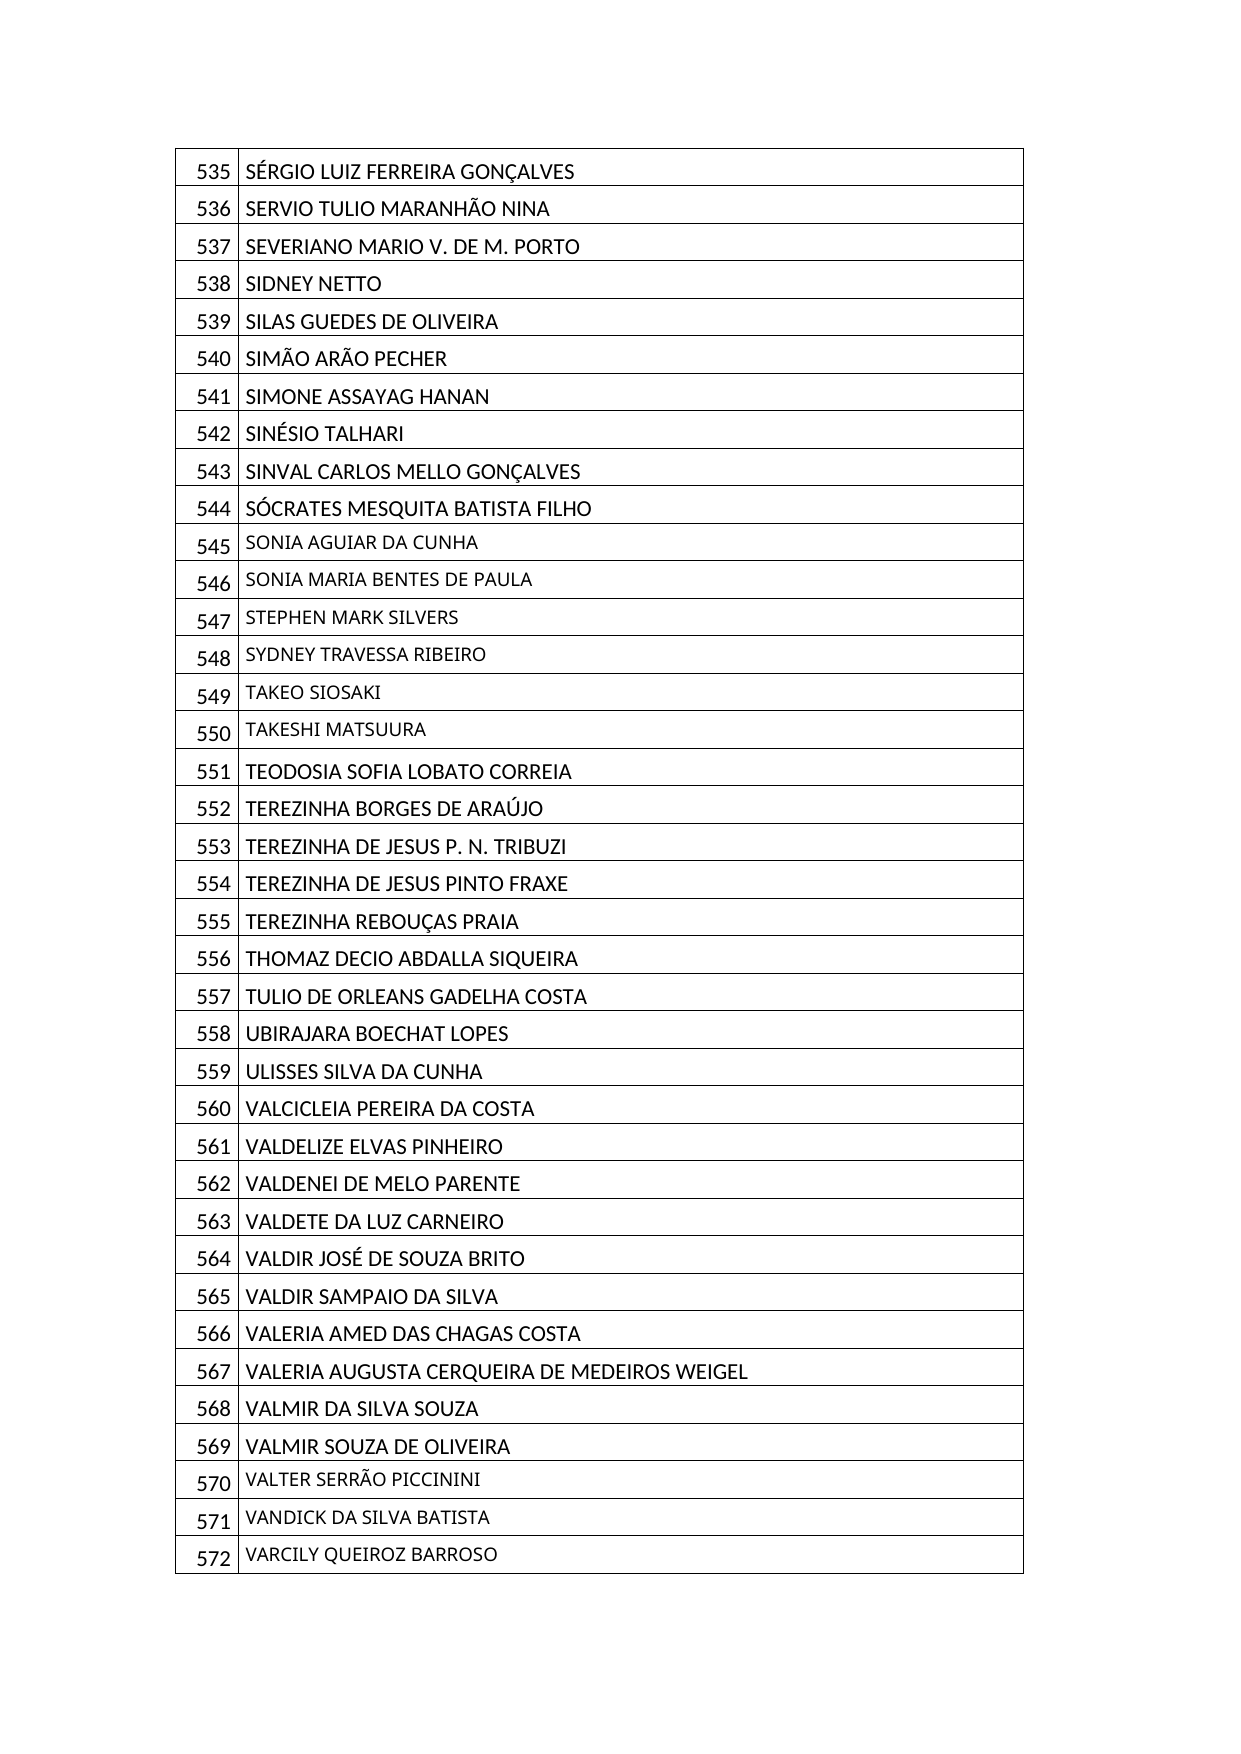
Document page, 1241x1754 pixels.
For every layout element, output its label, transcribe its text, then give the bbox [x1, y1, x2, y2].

table_cell 556 [176, 936, 238, 973]
table_cell 548 [176, 636, 238, 673]
table_cell 539 [176, 299, 238, 335]
table_cell VALMIR DA SILVA SOUZA [239, 1386, 1023, 1423]
table_cell VALERIA AMED DAS CHAGAS COSTA [239, 1311, 1023, 1348]
table_cell 535 [176, 149, 238, 185]
table_cell SIDNEY NETTO [239, 261, 1023, 298]
table_cell 571 [176, 1499, 238, 1535]
table_cell 536 [176, 186, 238, 223]
table_cell 540 [176, 336, 238, 373]
table_cell TEODOSIA SOFIA LOBATO CORREIA [239, 749, 1023, 785]
table_cell TULIO DE ORLEANS GADELHA COSTA [239, 974, 1023, 1010]
table_cell 546 [176, 561, 238, 598]
table_cell 562 [176, 1161, 238, 1198]
table_cell 544 [176, 486, 238, 523]
table_cell SONIA MARIA BENTES DE PAULA [239, 561, 1023, 598]
table_cell 541 [176, 374, 238, 410]
table_cell STEPHEN MARK SILVERS [239, 599, 1023, 635]
table_cell VALCICLEIA PEREIRA DA COSTA [239, 1086, 1023, 1123]
table_cell VALDIR JOSÉ DE SOUZA BRITO [239, 1236, 1023, 1273]
table_cell TEREZINHA DE JESUS P. N. TRIBUZI [239, 824, 1023, 860]
table_cell SIMONE ASSAYAG HANAN [239, 374, 1023, 410]
table_cell 553 [176, 824, 238, 860]
table_cell 572 [176, 1536, 238, 1573]
table_cell SERVIO TULIO MARANHÃO NINA [239, 186, 1023, 223]
table_cell TAKESHI MATSUURA [239, 711, 1023, 748]
table_cell VALTER SERRÃO PICCININI [239, 1461, 1023, 1498]
table_cell SINVAL CARLOS MELLO GONÇALVES [239, 449, 1023, 485]
table_cell SILAS GUEDES DE OLIVEIRA [239, 299, 1023, 335]
table_cell SYDNEY TRAVESSA RIBEIRO [239, 636, 1023, 673]
table_cell VALMIR SOUZA DE OLIVEIRA [239, 1424, 1023, 1460]
table_cell 545 [176, 524, 238, 560]
table_cell 561 [176, 1124, 238, 1160]
table_cell 559 [176, 1049, 238, 1085]
table_cell TEREZINHA REBOUÇAS PRAIA [239, 899, 1023, 935]
table_cell VALDIR SAMPAIO DA SILVA [239, 1274, 1023, 1310]
table_cell 550 [176, 711, 238, 748]
table_cell 549 [176, 674, 238, 710]
table_cell 557 [176, 974, 238, 1010]
table_cell TAKEO SIOSAKI [239, 674, 1023, 710]
table_cell 538 [176, 261, 238, 298]
table_cell 560 [176, 1086, 238, 1123]
table_cell UBIRAJARA BOECHAT LOPES [239, 1011, 1023, 1048]
table_cell 568 [176, 1386, 238, 1423]
table_cell 565 [176, 1274, 238, 1310]
table_cell VALDENEI DE MELO PARENTE [239, 1161, 1023, 1198]
table_cell 542 [176, 411, 238, 448]
table_cell SINÉSIO TALHARI [239, 411, 1023, 448]
table_cell VALDETE DA LUZ CARNEIRO [239, 1199, 1023, 1235]
table_cell 570 [176, 1461, 238, 1498]
table_cell 537 [176, 224, 238, 260]
table_cell 543 [176, 449, 238, 485]
table_cell 554 [176, 861, 238, 898]
table_cell 551 [176, 749, 238, 785]
table_cell 569 [176, 1424, 238, 1460]
table_cell 564 [176, 1236, 238, 1273]
table_cell SONIA AGUIAR DA CUNHA [239, 524, 1023, 560]
table_cell TEREZINHA BORGES DE ARAÚJO [239, 786, 1023, 823]
table_cell ULISSES SILVA DA CUNHA [239, 1049, 1023, 1085]
table_cell SEVERIANO MARIO V. DE M. PORTO [239, 224, 1023, 260]
table_cell SÉRGIO LUIZ FERREIRA GONÇALVES [239, 149, 1023, 185]
table_cell 567 [176, 1349, 238, 1385]
table_cell 547 [176, 599, 238, 635]
table_cell THOMAZ DECIO ABDALLA SIQUEIRA [239, 936, 1023, 973]
table_cell VANDICK DA SILVA BATISTA [239, 1499, 1023, 1535]
table_cell VALERIA AUGUSTA CERQUEIRA DE MEDEIROS WEIGEL [239, 1349, 1023, 1385]
table_cell 555 [176, 899, 238, 935]
table_cell TEREZINHA DE JESUS PINTO FRAXE [239, 861, 1023, 898]
table_cell 566 [176, 1311, 238, 1348]
table_cell 552 [176, 786, 238, 823]
table_cell SIMÃO ARÃO PECHER [239, 336, 1023, 373]
table_cell 558 [176, 1011, 238, 1048]
table_cell 563 [176, 1199, 238, 1235]
table_cell VALDELIZE ELVAS PINHEIRO [239, 1124, 1023, 1160]
table_cell SÓCRATES MESQUITA BATISTA FILHO [239, 486, 1023, 523]
table_cell VARCILY QUEIROZ BARROSO [239, 1536, 1023, 1573]
